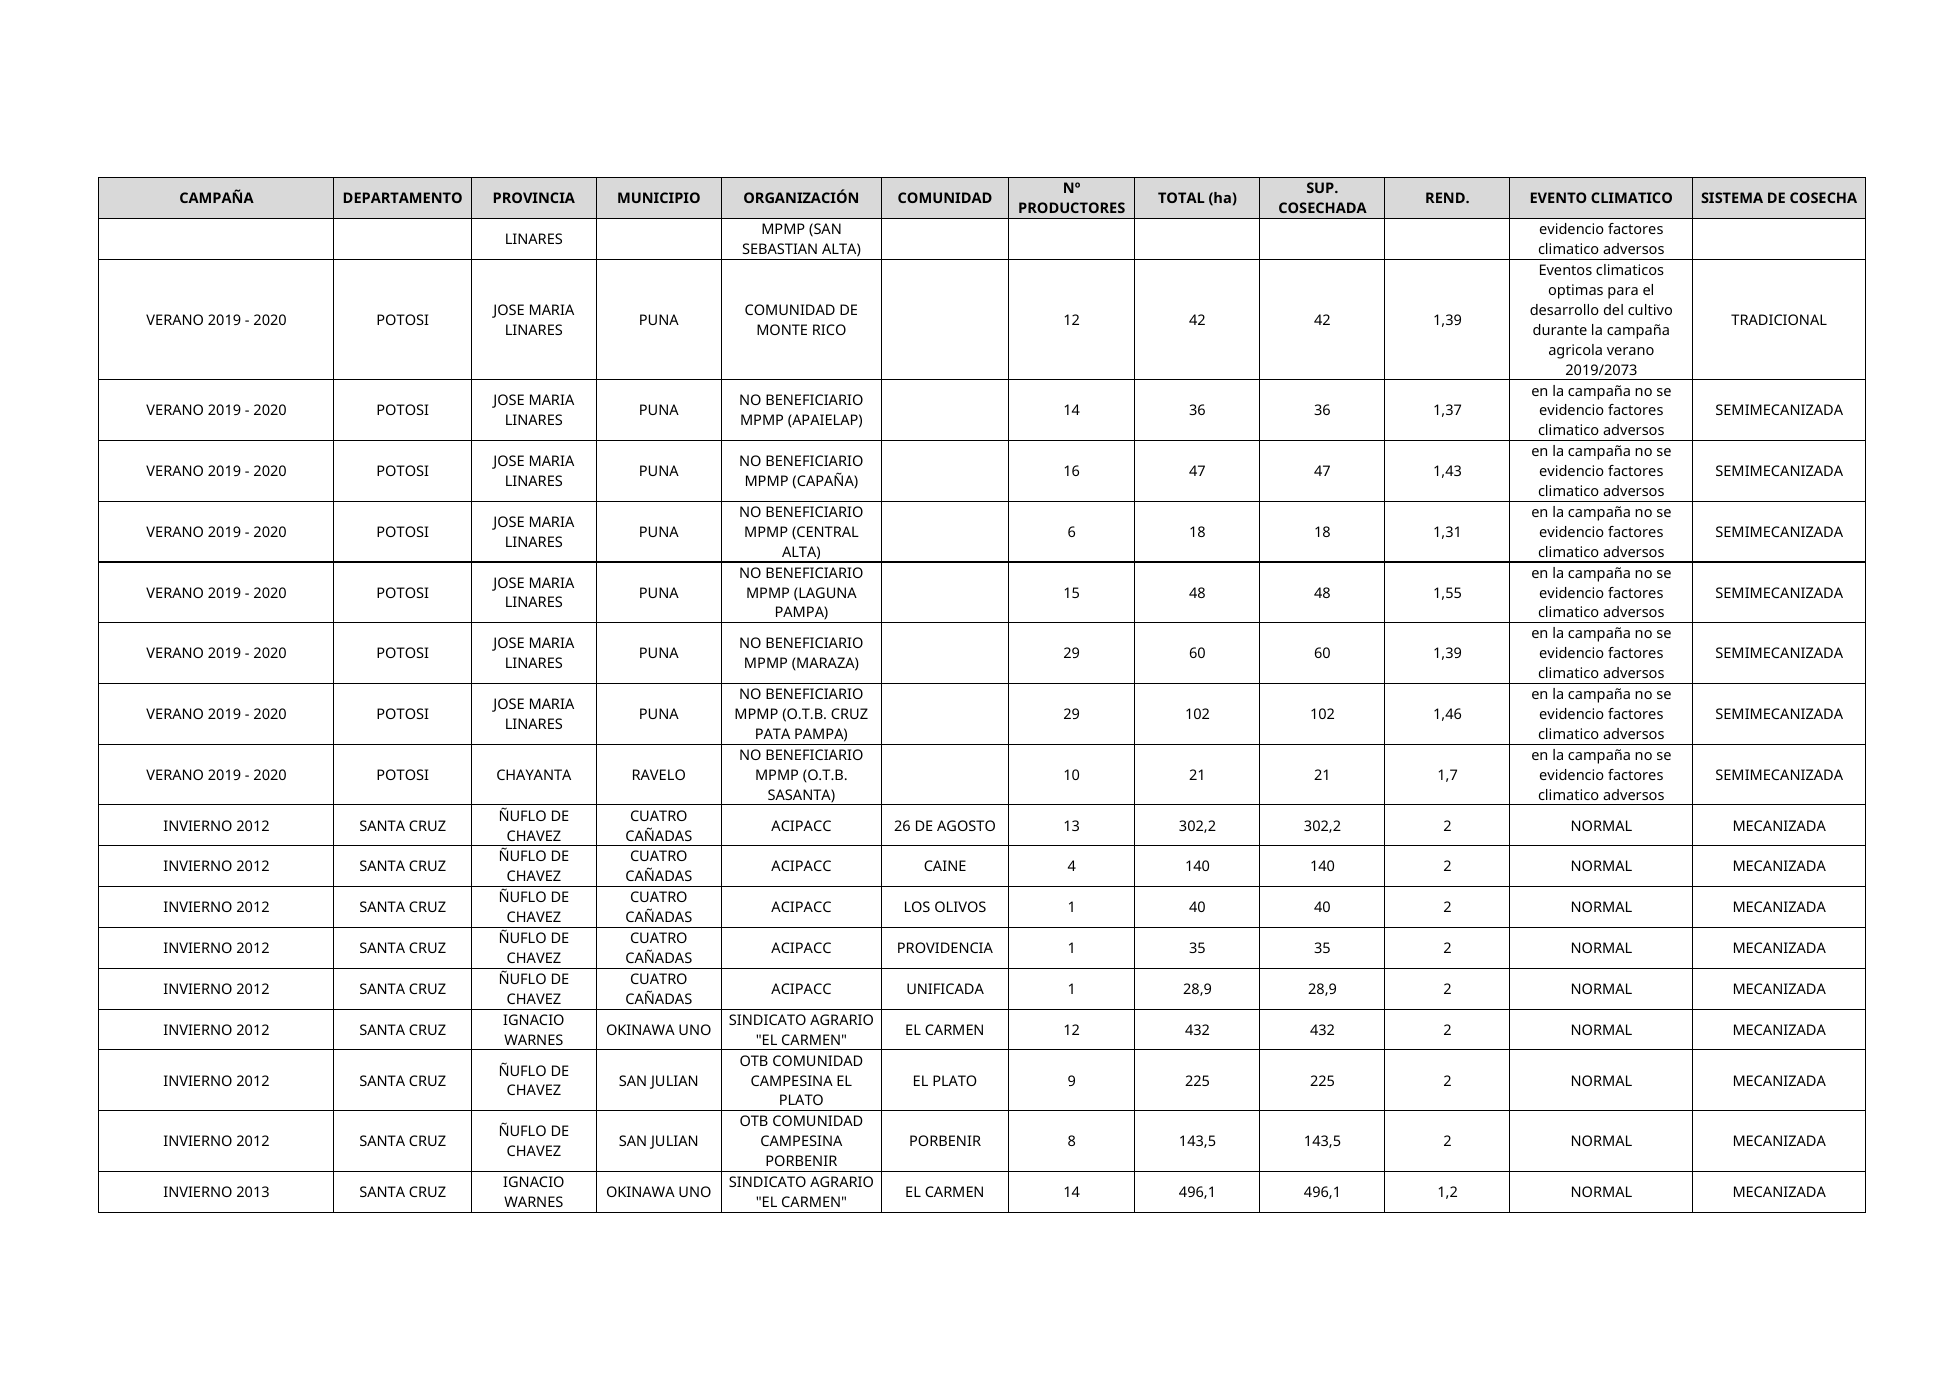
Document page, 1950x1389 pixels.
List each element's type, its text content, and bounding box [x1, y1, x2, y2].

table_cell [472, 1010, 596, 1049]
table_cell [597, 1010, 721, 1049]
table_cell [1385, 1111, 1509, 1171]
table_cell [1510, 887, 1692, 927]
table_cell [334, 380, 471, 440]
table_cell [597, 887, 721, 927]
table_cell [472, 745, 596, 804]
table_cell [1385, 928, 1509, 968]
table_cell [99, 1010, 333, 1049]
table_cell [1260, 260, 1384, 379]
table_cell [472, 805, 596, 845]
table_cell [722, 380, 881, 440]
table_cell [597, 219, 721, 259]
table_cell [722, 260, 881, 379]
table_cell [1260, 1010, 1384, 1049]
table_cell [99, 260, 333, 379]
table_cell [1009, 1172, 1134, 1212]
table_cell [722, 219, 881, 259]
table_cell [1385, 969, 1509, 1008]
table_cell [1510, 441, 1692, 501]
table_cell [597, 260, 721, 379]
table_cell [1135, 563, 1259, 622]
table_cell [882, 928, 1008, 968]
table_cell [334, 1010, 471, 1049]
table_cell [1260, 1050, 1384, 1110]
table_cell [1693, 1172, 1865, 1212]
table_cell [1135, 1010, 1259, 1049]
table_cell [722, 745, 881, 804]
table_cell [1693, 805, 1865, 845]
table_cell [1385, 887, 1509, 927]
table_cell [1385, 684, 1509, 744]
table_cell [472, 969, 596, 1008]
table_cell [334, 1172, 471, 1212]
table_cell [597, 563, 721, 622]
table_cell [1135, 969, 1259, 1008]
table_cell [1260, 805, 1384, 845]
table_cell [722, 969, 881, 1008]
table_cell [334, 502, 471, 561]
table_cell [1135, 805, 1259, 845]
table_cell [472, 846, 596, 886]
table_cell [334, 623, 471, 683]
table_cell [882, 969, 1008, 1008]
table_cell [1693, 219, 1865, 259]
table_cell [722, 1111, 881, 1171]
table_header REND. [1385, 178, 1509, 218]
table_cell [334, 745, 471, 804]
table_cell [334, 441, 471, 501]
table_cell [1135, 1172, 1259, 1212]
table_header ORGANIZACIÓN [722, 178, 881, 218]
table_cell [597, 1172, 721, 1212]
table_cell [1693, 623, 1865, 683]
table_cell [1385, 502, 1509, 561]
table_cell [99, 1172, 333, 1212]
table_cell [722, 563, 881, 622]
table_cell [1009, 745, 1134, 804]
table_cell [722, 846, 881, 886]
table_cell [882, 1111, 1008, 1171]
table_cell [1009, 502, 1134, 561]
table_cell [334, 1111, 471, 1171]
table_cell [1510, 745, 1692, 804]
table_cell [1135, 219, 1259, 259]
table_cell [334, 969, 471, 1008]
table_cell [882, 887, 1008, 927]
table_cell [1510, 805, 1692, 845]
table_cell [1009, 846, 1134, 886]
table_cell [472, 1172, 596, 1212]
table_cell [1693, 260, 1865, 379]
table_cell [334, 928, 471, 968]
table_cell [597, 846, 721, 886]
table_header CAMPAÑA [99, 178, 333, 218]
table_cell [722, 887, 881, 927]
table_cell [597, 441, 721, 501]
table_header TOTAL (ha) [1135, 178, 1259, 218]
table_header DEPARTAMENTO [334, 178, 471, 218]
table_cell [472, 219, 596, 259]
table_header PROVINCIA [472, 178, 596, 218]
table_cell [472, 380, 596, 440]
table_header MUNICIPIO [597, 178, 721, 218]
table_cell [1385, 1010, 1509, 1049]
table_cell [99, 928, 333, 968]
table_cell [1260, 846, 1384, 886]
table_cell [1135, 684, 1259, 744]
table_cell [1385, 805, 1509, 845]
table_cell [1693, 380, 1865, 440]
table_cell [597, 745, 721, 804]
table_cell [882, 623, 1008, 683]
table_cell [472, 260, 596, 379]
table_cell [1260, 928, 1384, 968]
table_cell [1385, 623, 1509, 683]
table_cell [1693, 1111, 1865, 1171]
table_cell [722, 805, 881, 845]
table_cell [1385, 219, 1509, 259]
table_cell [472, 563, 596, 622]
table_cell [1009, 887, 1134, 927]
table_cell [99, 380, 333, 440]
table_header SISTEMA DE COSECHA [1693, 178, 1865, 218]
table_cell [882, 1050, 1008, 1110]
table_header Nº PRODUCTORES [1009, 178, 1134, 218]
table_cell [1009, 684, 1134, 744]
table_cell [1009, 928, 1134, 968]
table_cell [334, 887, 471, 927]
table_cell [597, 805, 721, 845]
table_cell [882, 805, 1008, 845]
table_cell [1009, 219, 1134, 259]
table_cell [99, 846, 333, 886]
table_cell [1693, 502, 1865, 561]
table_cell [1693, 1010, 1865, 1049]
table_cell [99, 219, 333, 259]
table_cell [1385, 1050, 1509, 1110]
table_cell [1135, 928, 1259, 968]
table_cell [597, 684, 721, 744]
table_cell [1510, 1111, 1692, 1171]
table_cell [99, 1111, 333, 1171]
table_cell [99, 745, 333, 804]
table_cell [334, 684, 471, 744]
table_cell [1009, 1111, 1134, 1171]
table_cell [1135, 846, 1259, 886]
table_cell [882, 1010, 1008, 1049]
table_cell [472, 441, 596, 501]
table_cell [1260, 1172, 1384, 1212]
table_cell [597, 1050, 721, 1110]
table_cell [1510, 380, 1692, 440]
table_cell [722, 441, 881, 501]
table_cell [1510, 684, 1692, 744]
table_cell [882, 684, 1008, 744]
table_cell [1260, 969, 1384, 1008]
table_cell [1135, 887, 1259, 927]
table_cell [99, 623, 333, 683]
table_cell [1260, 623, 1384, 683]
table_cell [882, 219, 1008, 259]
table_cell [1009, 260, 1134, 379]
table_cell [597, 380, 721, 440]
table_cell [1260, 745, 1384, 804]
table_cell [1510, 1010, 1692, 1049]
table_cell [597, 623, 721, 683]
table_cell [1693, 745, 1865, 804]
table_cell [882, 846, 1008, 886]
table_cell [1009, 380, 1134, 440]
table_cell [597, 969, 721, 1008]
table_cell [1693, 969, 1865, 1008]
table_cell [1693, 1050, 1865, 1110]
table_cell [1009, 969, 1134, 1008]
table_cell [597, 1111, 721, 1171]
table_header SUP. COSECHADA [1260, 178, 1384, 218]
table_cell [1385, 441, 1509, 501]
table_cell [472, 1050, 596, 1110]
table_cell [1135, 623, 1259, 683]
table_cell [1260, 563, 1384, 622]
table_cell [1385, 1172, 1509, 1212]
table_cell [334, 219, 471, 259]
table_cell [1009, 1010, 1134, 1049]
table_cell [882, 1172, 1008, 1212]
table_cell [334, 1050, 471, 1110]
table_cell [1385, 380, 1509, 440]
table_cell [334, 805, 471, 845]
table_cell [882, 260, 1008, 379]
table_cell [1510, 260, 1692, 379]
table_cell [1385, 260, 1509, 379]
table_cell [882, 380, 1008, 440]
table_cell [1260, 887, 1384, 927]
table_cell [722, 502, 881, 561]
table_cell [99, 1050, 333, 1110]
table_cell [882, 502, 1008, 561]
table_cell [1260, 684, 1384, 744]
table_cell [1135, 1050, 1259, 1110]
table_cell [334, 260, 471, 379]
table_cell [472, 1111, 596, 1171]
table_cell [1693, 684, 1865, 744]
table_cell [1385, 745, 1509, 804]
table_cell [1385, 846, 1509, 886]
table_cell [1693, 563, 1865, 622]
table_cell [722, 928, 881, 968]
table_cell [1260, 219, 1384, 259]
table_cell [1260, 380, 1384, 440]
table_header EVENTO CLIMATICO [1510, 178, 1692, 218]
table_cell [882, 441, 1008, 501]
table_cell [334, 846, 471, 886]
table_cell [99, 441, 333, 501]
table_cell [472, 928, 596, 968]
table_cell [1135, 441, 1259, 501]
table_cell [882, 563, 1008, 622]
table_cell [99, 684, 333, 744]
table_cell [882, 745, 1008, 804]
table_header COMUNIDAD [882, 178, 1008, 218]
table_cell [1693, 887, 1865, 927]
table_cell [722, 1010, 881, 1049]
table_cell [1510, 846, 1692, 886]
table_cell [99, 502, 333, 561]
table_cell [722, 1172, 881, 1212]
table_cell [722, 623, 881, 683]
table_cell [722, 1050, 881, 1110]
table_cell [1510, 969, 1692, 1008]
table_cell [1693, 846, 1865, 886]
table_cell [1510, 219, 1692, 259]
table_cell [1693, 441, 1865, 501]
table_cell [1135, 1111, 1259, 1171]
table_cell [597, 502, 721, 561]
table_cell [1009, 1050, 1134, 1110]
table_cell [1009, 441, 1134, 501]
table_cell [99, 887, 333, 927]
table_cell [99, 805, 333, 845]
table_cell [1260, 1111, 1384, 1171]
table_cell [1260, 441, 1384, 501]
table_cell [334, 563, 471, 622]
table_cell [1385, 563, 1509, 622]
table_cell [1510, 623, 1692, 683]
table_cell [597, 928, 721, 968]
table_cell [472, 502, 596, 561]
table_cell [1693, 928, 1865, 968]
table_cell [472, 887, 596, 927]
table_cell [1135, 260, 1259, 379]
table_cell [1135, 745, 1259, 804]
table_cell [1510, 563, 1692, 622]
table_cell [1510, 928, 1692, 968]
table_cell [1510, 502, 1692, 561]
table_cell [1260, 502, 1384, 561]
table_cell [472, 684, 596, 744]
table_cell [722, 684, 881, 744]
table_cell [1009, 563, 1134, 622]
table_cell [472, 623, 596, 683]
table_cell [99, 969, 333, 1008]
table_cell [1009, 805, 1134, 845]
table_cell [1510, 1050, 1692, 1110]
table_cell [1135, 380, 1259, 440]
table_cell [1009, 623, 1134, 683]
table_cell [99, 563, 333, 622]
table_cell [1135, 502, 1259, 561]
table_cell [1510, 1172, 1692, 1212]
